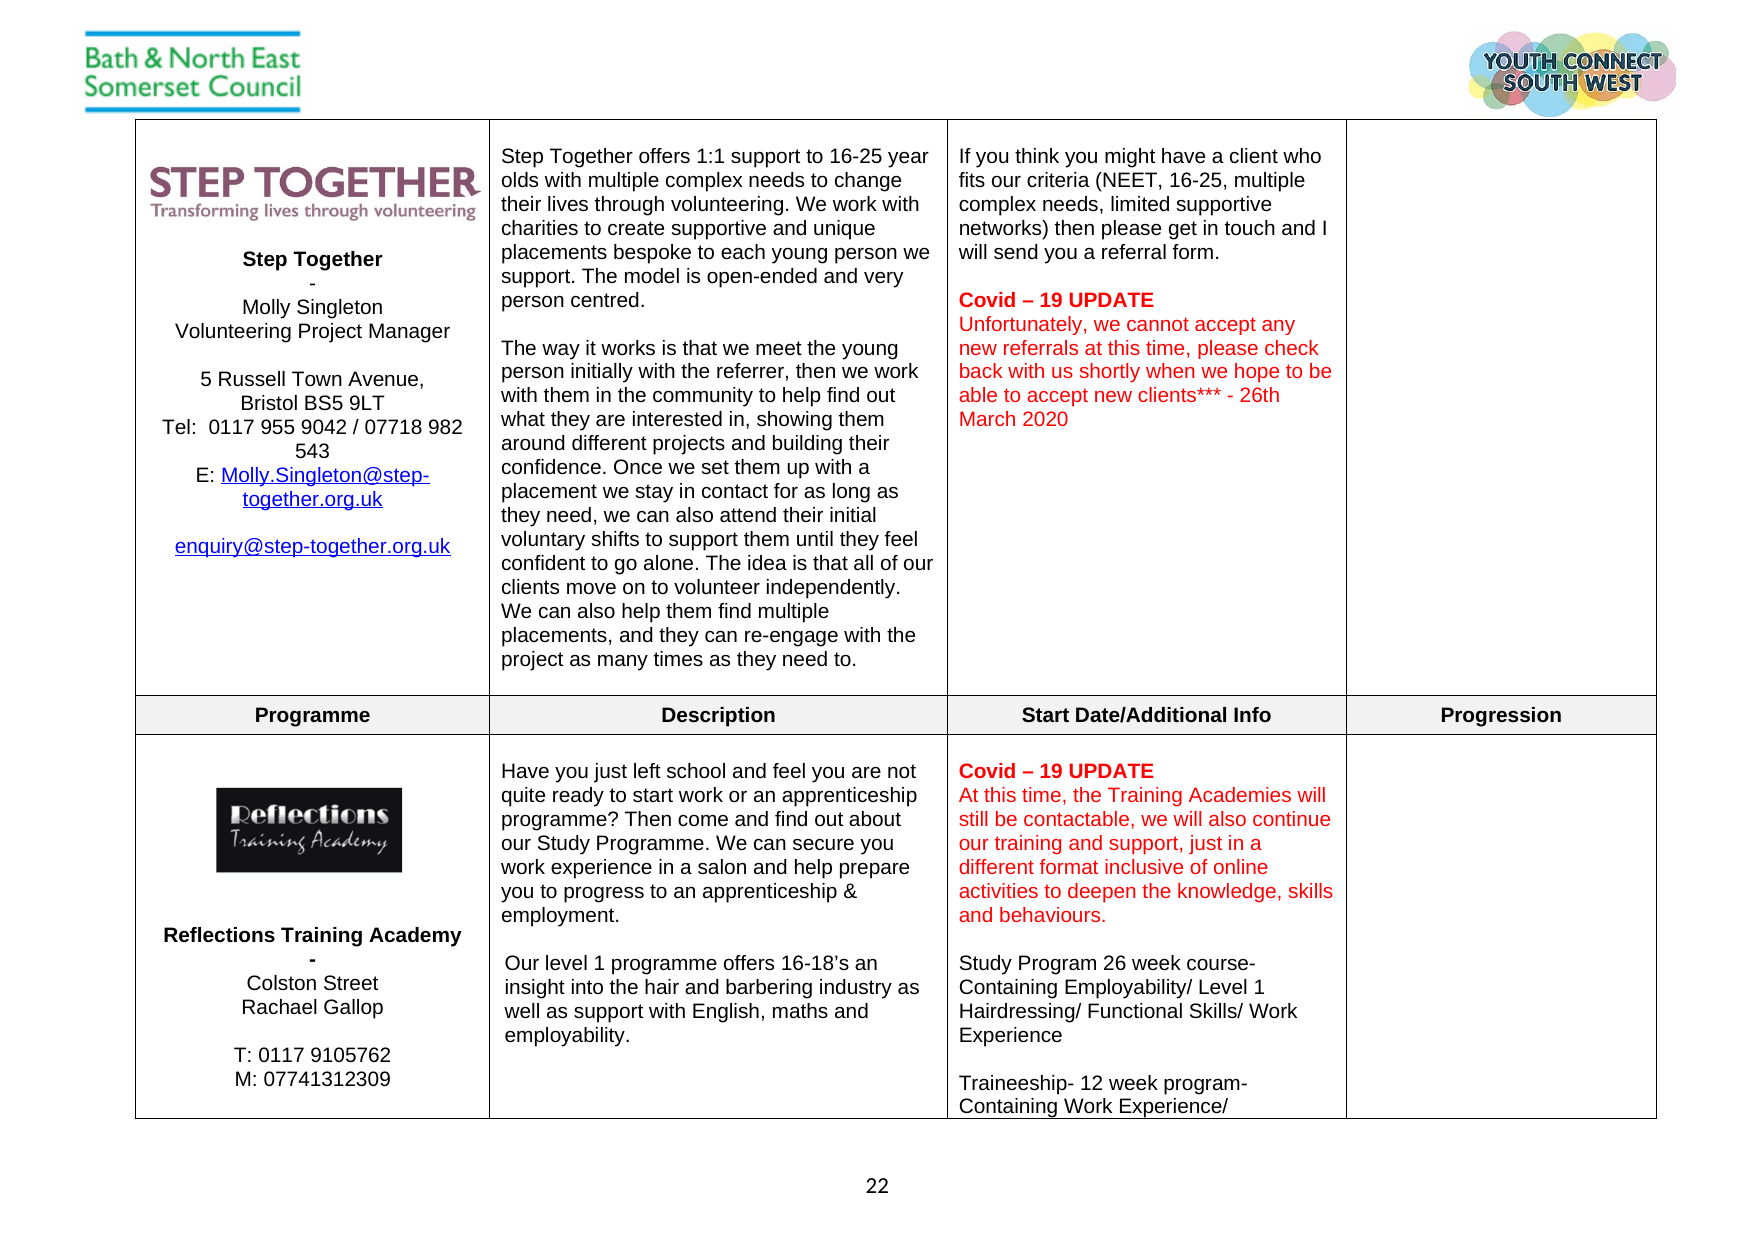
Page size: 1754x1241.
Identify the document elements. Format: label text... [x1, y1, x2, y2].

table_cell Reflections Training Academy - Colston Street Rachael Gallop T: 0117 9105762 M: 07741312309 rachaelg@reflectionstraining.co.uk [136, 735, 489, 1118]
table_cell Progression [1347, 696, 1656, 734]
table_cell If you think you might have a client who fits our criteria (NEET, 16-25, multiple complex needs, limited supportive networks) then please get in touch and I will send you a referral form. Covid – 19 UPDATE Unfortunately, we cannot accept any new referrals at this time, please check back with us shortly when we hope to be able to accept new clients*** - 26th March 2020 [948, 120, 1346, 695]
table_cell Start Date/Additional Info [948, 696, 1346, 734]
table_cell Step Together offers 1:1 support to 16-25 year olds with multiple complex needs to change their lives through volunteering. We work with charities to create supportive and unique placements bespoke to each young person we support. The model is open-ended and very person centred. The way it works is that we meet the young person initially with the referrer, then we work with them in the community to help find out what they are interested in, showing them around different projects and building their confidence. Once we set them up with a placement we stay in contact for as long as they need, we can also attend their initial voluntary shifts to support them until they feel confident to go alone. The idea is that all of our clients move on to volunteer independently. We can also help them find multiple placements, and they can re-engage with the project as many times as they need to. [490, 120, 947, 695]
table_cell Programme [136, 696, 489, 734]
table_cell Description [490, 696, 947, 734]
table_cell [1347, 735, 1656, 1118]
picture [1468, 29, 1677, 119]
picture [216, 737, 403, 923]
table_cell [1347, 120, 1656, 695]
table_cell Step Together - Molly Singleton Volunteering Project Manager 5 Russell Town Avenue, Bristol BS5 9LT Tel: 0117 955 9042 / 07718 982 543 E: Molly.Singleton@step-together.org.uk enquiry@step-together.org.uk [136, 120, 489, 695]
picture [150, 162, 482, 223]
